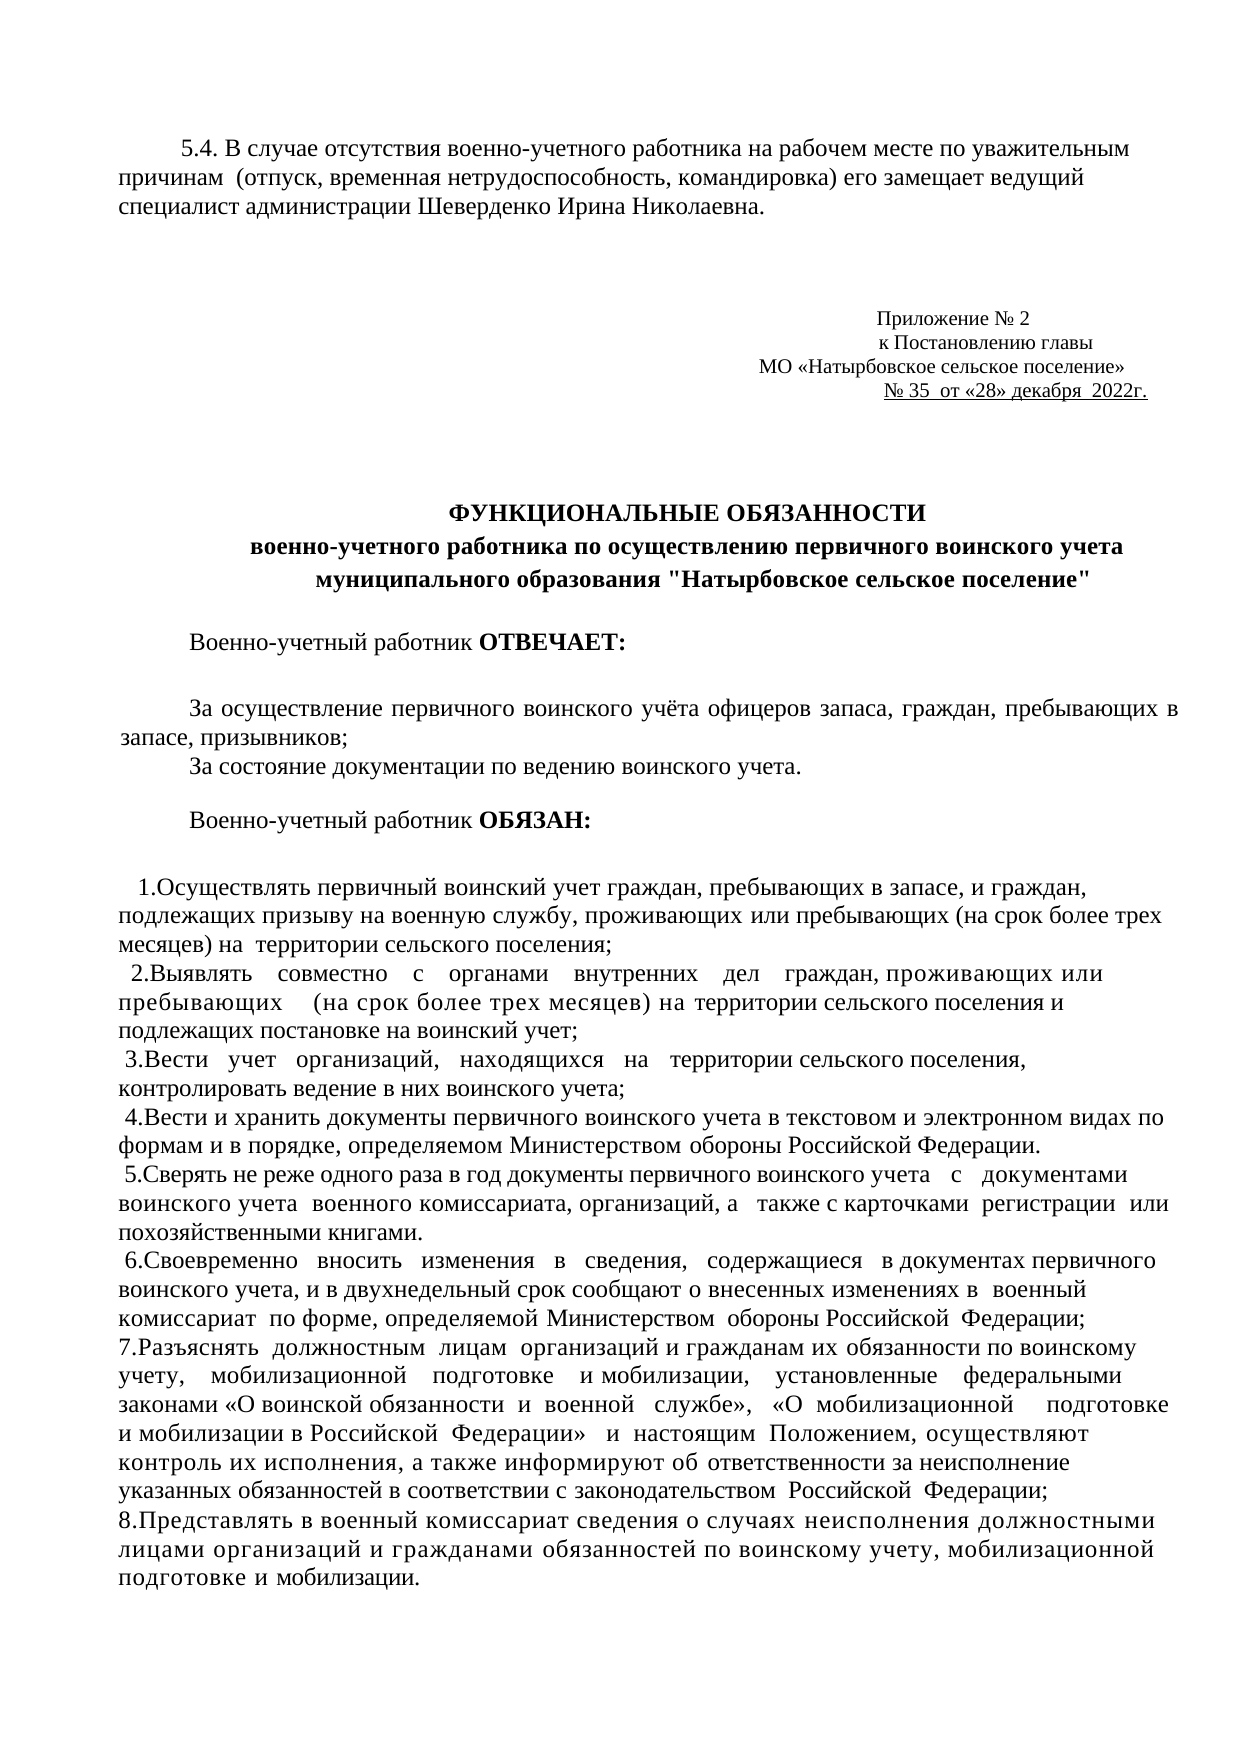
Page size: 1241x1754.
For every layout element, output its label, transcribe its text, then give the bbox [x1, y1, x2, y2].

text ФУНКЦИОНАЛЬНЫЕ ОБЯЗАННОСТИ [120, 495, 1181, 528]
text 5.Сверять не реже одного раза в год документы первичного воинского учета с документами воинского учета военного комиссариата, организаций, а также с карточками регистрации или похозяйственными книгами. [118, 1159, 1181, 1246]
text МО «Натырбовское сельское поселение» [118, 354, 1181, 378]
text 1.Осуществлять первичный воинский учет граждан, пребывающих в запасе, и граждан, подлежащих призыву на военную службу, проживающих или пребывающих (на срок более трех месяцев) на территории сельского поселения; [118, 872, 1181, 958]
text 6.Своевременно вносить изменения в сведения, содержащиеся в документах первичного воинского учета, и в двухнедельный срок сообщают о внесенных изменениях в военный комиссариат по форме, определяемой Министерством обороны Российской Федерации; [118, 1246, 1181, 1332]
text 7.Разъяснять должностным лицам организаций и гражданам их обязанности по воинскому учету, мобилизационной подготовке и мобилизации, установленные федеральными законами «О воинской обязанности и военной службе», «О мобилизационной подготовке и мобилизации в Российской Федерации» и настоящим Положением, осуществляют контроль их исполнения, а также информируют об ответственности за неисполнение указанных обязанностей в соответствии с законодательством Российской Федерации; [118, 1332, 1181, 1504]
text Военно-учетный работник ОТВЕЧАЕТ: [120, 627, 1181, 656]
text 3.Вести учет организаций, находящихся на территории сельского поселения, контролировать ведение в них воинского учета; [118, 1044, 1181, 1102]
text военно-учетного работника по осуществлению первичного воинского учета [120, 528, 1181, 561]
text муниципального образования "Натырбовское сельское поселение" [120, 561, 1181, 594]
text Приложение № 2 [118, 306, 1181, 330]
text За состояние документации по ведению воинского учета. [120, 752, 1181, 781]
text 4.Вести и хранить документы первичного воинского учета в текстовом и электронном видах по формам и в порядке, определяемом Министерством обороны Российской Федерации. [118, 1102, 1181, 1159]
text 2.Выявлять совместно с органами внутренних дел граждан, проживающих или пребывающих (на срок более трех месяцев) на территории сельского поселения и подлежащих постановке на воинский учет; [118, 958, 1181, 1044]
text Военно-учетный работник ОБЯЗАН: [120, 806, 1181, 834]
text 5.4. В случае отсутствия военно-учетного работника на рабочем месте по уважительным причинам (отпуск, временная нетрудоспособность, командировка) его замещает ведущий специалист администрации Шеверденко Ирина Николаевна. [118, 133, 1181, 219]
text к Постановлению главы [118, 330, 1181, 354]
text 8.Представлять в военный комиссариат сведения о случаях неисполнения должностными лицами организаций и гражданами обязанностей по воинскому учету, мобилизационной подготовке и мобилизации. [118, 1505, 1174, 1591]
text За осуществление первичного воинского учёта офицеров запаса, граждан, пребывающих в запасе, призывников; [120, 694, 1179, 752]
text № 35 от «28» декабря 2022г. [118, 378, 1181, 402]
